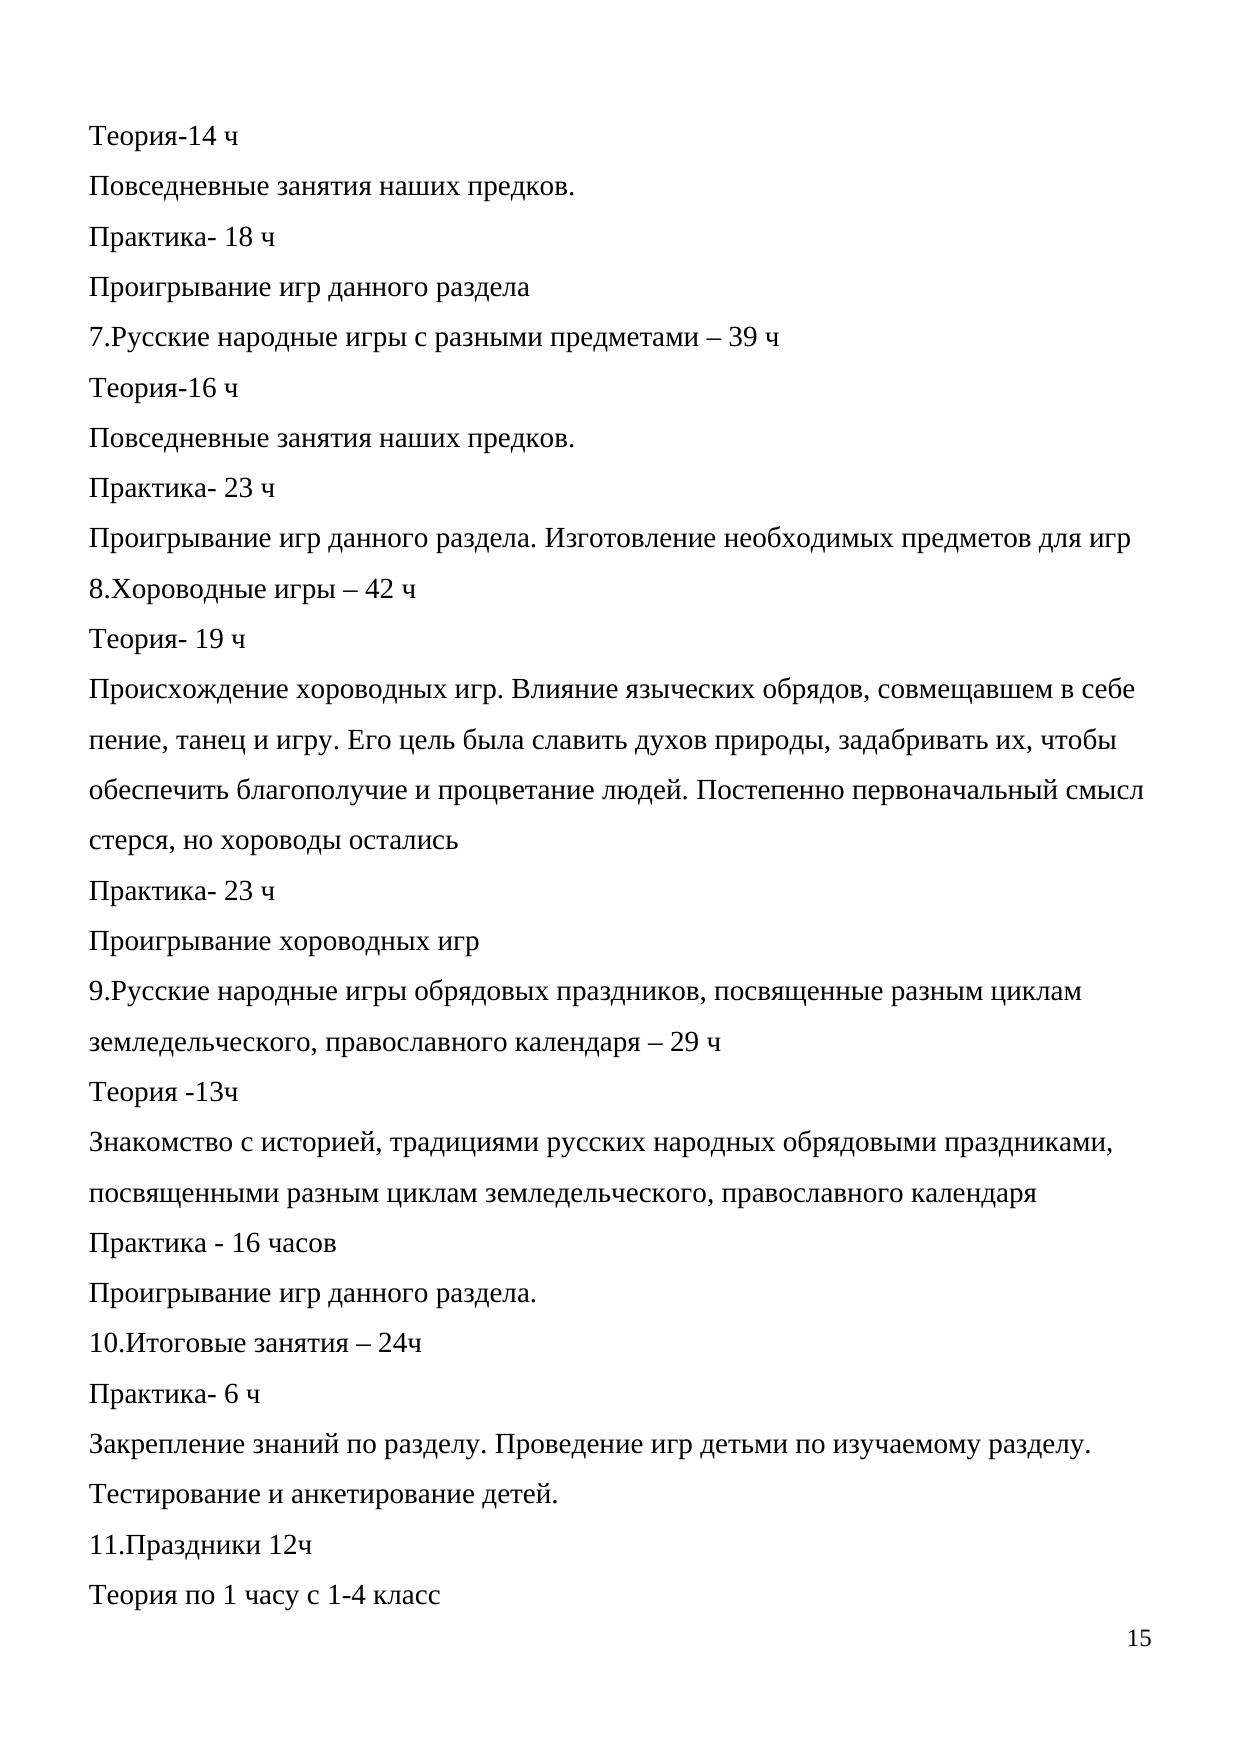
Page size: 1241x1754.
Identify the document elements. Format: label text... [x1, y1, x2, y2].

text Теория-16 ч [89, 370, 1152, 403]
text Теория-14 ч [89, 118, 1152, 152]
text Практика - 16 часов [89, 1225, 1152, 1258]
text Проигрывание игр данного раздела [89, 269, 1152, 303]
text Повседневные занятия наших предков. [89, 168, 1152, 202]
text Практика- 23 ч [89, 470, 1152, 504]
text Происхождение хороводных игр. Влияние языческих обрядов, совмещавшем в себе пение, танец и игру. Его цель была славить духов природы, задабривать их, чтобы обеспечить благополучие и процветание людей. Постепенно первоначальный смысл стерся, но хороводы остались [89, 672, 1152, 856]
text 9.Русские народные игры обрядовых праздников, посвященные разным циклам земледельческого, православного календаря – 29 ч [89, 973, 1152, 1057]
text 7.Русские народные игры с разными предметами – 39 ч [89, 319, 1152, 353]
text Закрепление знаний по разделу. Проведение игр детьми по изучаемому разделу. Тестирование и анкетирование детей. [89, 1426, 1152, 1510]
text Практика- 23 ч [89, 873, 1152, 906]
text Проигрывание игр данного раздела. [89, 1275, 1152, 1309]
text Практика- 18 ч [89, 219, 1152, 252]
text 8.Хороводные игры – 42 ч [89, 571, 1152, 604]
text Проигрывание игр данного раздела. Изготовление необходимых предметов для игр [89, 521, 1152, 554]
text 11.Праздники 12ч [89, 1527, 1152, 1560]
text Повседневные занятия наших предков. [89, 420, 1152, 453]
text Теория -13ч [89, 1074, 1152, 1108]
text Теория по 1 часу с 1-4 класс [89, 1577, 1152, 1611]
text Теория- 19 ч [89, 621, 1152, 655]
text Проигрывание хороводных игр [89, 923, 1152, 957]
text 10.Итоговые занятия – 24ч [89, 1326, 1152, 1359]
text Знакомство с историей, традициями русских народных обрядовыми праздниками, посвященными разным циклам земледельческого, православного календаря [89, 1124, 1152, 1208]
text Практика- 6 ч [89, 1376, 1152, 1409]
